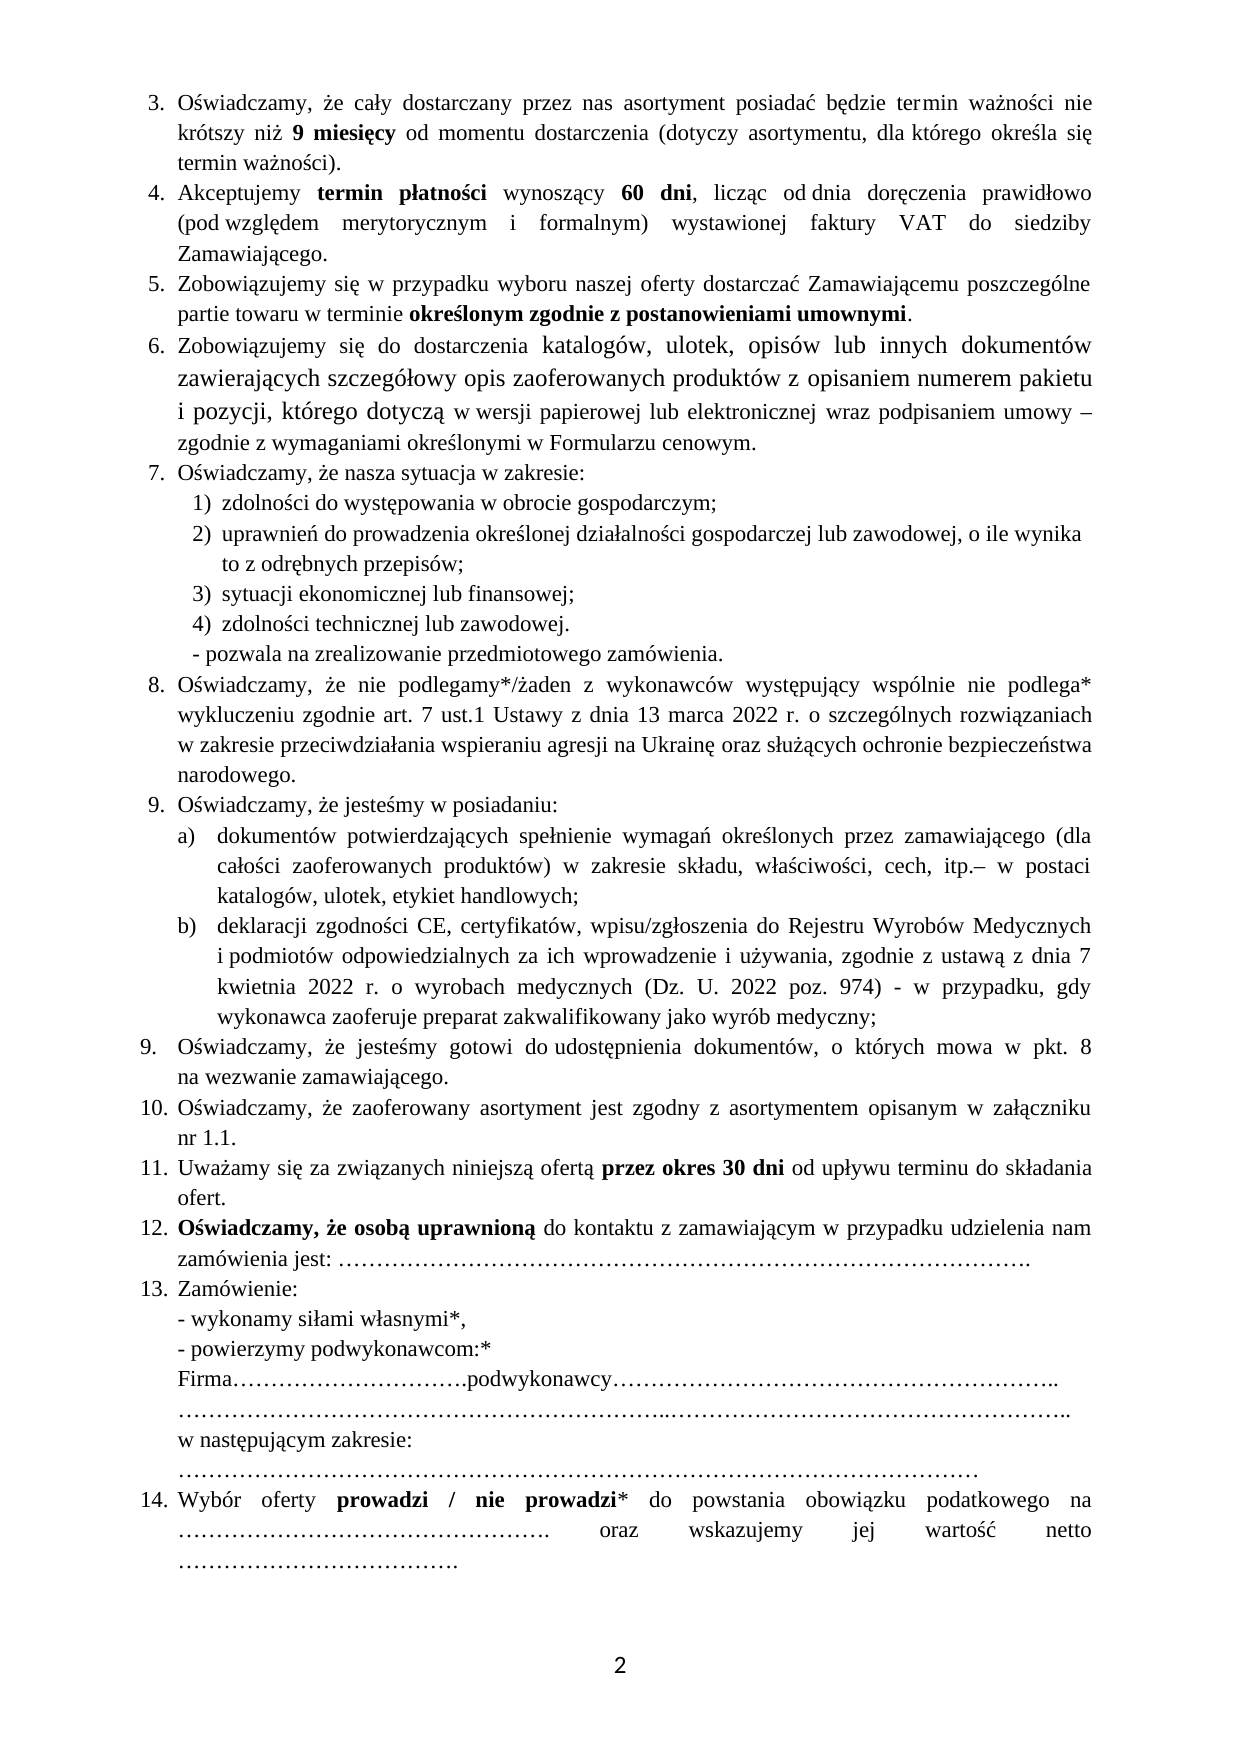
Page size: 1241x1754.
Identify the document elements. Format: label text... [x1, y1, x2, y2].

list Oświadczamy, że jesteśmy gotowi do udostępnienia dokumentów, o których mowa w pkt. 8 na wezwanie zamawiającego. [140, 1033, 1092, 1090]
text w następującym zakresie: [177, 1426, 1092, 1452]
list Wybór oferty prowadzi / nie prowadzi* do powstania obowiązku podatkowego na …………………………………………. oraz wskazujemy jej wartość netto ………………………………. [140, 1486, 1092, 1573]
list - wykonamy siłami własnymi*, [177, 1305, 1092, 1331]
list Oświadczamy, że osobą uprawnioną do kontaktu z zamawiającym w przypadku udzielenia nam zamówienia jest: ………………………………………………………………………………. [140, 1214, 1092, 1271]
text …………………………………………………………………………………………… [177, 1456, 1092, 1482]
list sytuacji ekonomicznej lub finansowej; [192, 580, 1092, 606]
list Oświadczamy, że jesteśmy w posiadaniu: [148, 791, 1092, 818]
list dokumentów potwierdzających spełnienie wymagań określonych przez zamawiającego (dla całości zaoferowanych produktów) w zakresie składu, właściwości, cech, itp.– w postaci katalogów, ulotek, etykiet handlowych; [177, 822, 1092, 908]
list Firma………………………….podwykonawcy………………………………………………….. ………………………………………………………..…………………………………………….. [177, 1365, 1092, 1422]
list Oświadczamy, że nie podlegamy*/żaden z wykonawców występujący wspólnie nie podlega* wykluczeniu zgodnie art. 7 ust.1 Ustawy z dnia 13 marca 2022 r. o szczególnych rozwiązaniach w zakresie przeciwdziałania wspieraniu agresji na Ukrainę oraz służących ochronie bezpieczeństwa narodowego. [148, 671, 1092, 788]
list Uważamy się za związanych niniejszą ofertą przez okres 30 dni od upływu terminu do składania ofert. [140, 1154, 1092, 1211]
list deklaracji zgodności CE, certyfikatów, wpisu/zgłoszenia do Rejestru Wyrobów Medycznych i podmiotów odpowiedzialnych za ich wprowadzenie i używania, zgodnie z ustawą z dnia 7 kwietnia 2022 r. o wyrobach medycznych (Dz. U. 2022 poz. 974) - w przypadku, gdy wykonawca zaoferuje preparat zakwalifikowany jako wyrób medyczny; [177, 912, 1092, 1029]
list - powierzymy podwykonawcom:* [177, 1335, 1092, 1362]
list Oświadczamy, że zaoferowany asortyment jest zgodny z asortymentem opisanym w załączniku nr 1.1. [140, 1093, 1092, 1150]
list Akceptujemy termin płatności wynoszący 60 dni, licząc od dnia doręczenia prawidłowo (pod względem merytorycznym i formalnym) wystawionej faktury VAT do siedziby Zamawiającego. [148, 179, 1092, 266]
list Zamówienie: [140, 1275, 1092, 1301]
list Oświadczamy, że nasza sytuacja w zakresie: [148, 459, 1092, 486]
text - pozwala na zrealizowanie przedmiotowego zamówienia. [192, 640, 1092, 667]
list Zobowiązujemy się do dostarczenia katalogów, ulotek, opisów lub innych dokumentów zawierających szczegółowy opis zaoferowanych produktów z opisaniem numerem pakietu i pozycji, którego dotyczą w wersji papierowej lub elektronicznej wraz podpisaniem umowy – zgodnie z wymaganiami określonymi w Formularzu cenowym. [148, 330, 1092, 455]
list Oświadczamy, że cały dostarczany przez nas asortyment posiadać będzie termin ważności nie krótszy niż 9 miesięcy od momentu dostarczenia (dotyczy asortymentu, dla którego określa się termin ważności). [148, 89, 1092, 175]
list zdolności do występowania w obrocie gospodarczym; [192, 489, 1092, 516]
list zdolności technicznej lub zawodowej. [192, 610, 1092, 637]
list Zobowiązujemy się w przypadku wyboru naszej oferty dostarczać Zamawiającemu poszczególne partie towaru w terminie określonym zgodnie z postanowieniami umownymi. [148, 270, 1092, 326]
list uprawnień do prowadzenia określonej działalności gospodarczej lub zawodowej, o ile wynika to z odrębnych przepisów; [192, 519, 1092, 576]
